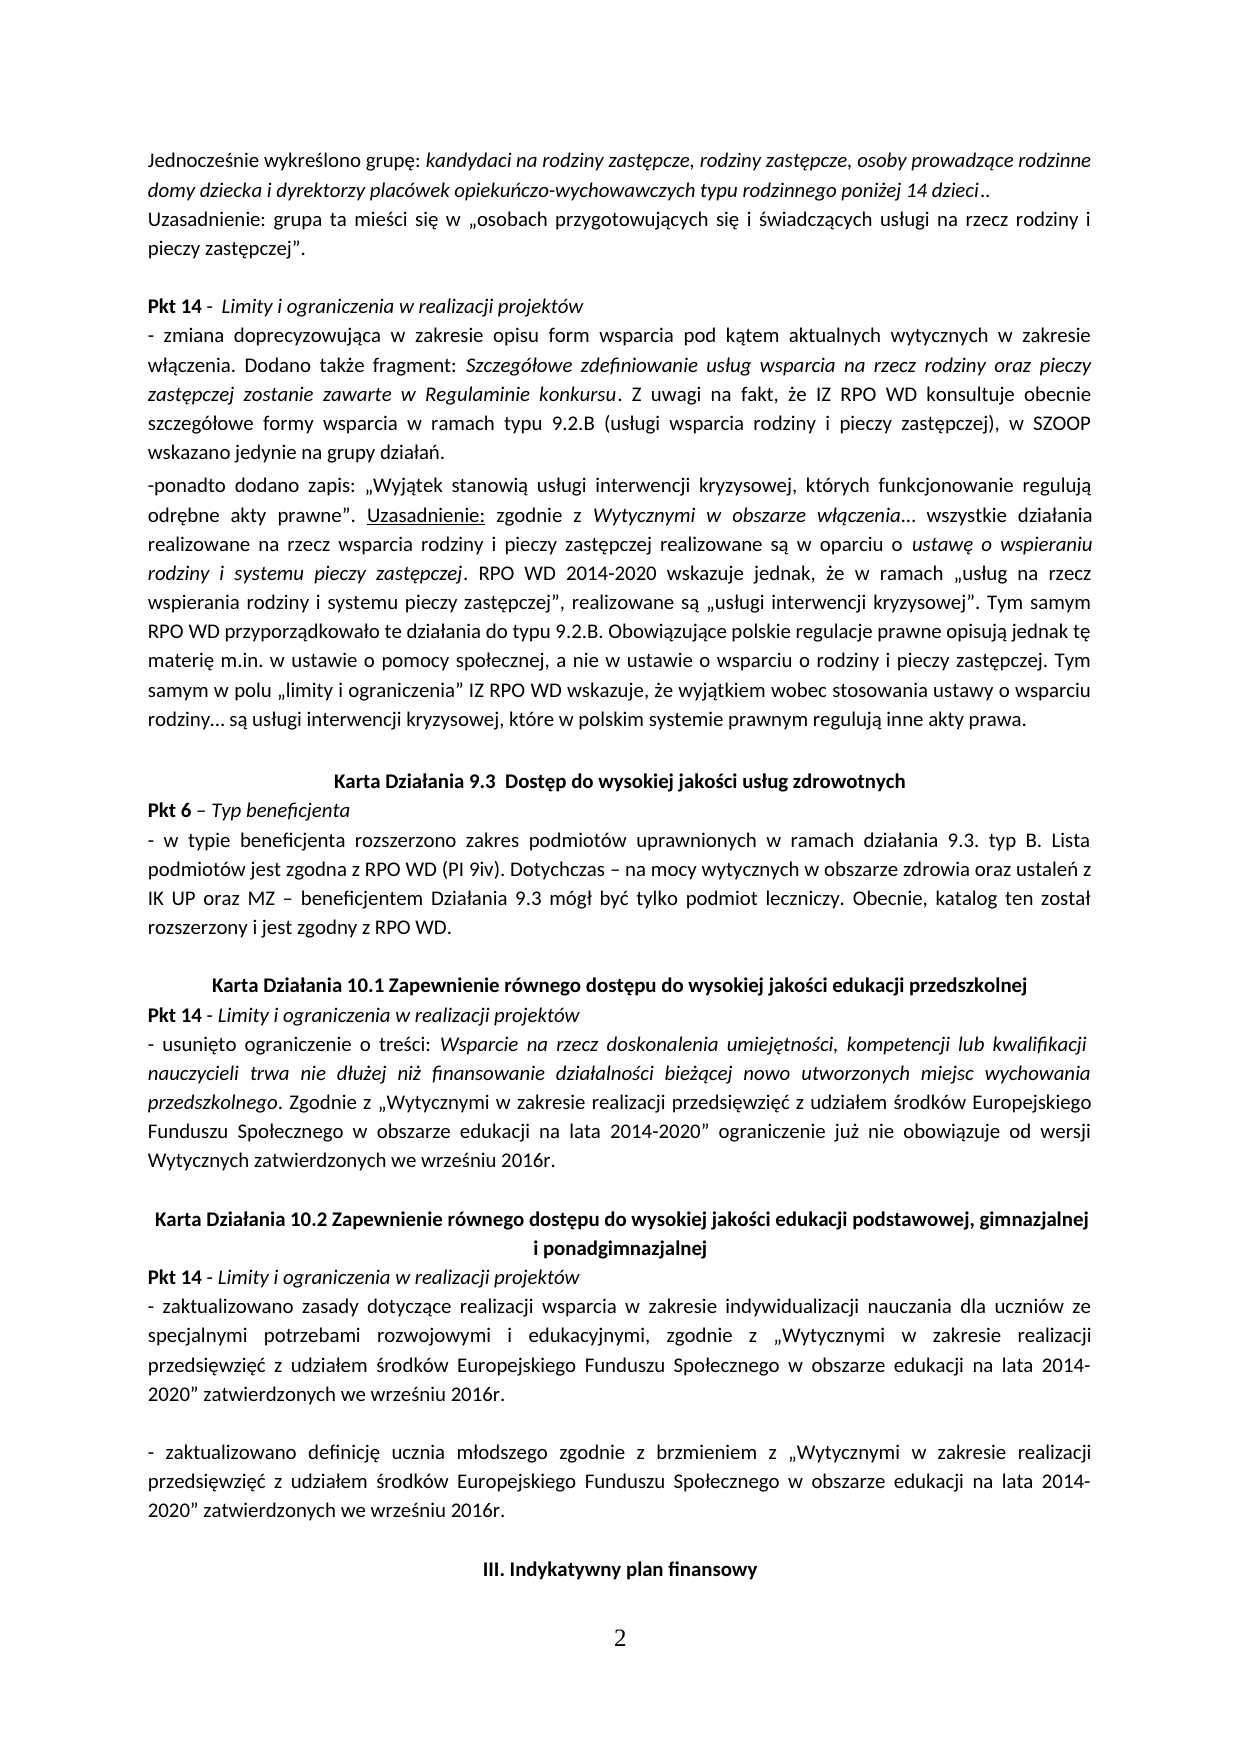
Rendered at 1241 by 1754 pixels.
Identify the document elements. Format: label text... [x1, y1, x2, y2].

text - zaktualizowano zasady dotyczące realizacji wsparcia w zakresie indywidualizacji nauczania dla uczniów ze specjalnymi potrzebami rozwojowymi i edukacyjnymi, zgodnie z „Wytycznymi w zakresie realizacji przedsięwzięć z udziałem środków Europejskiego Funduszu Społecznego w obszarze edukacji na lata 2014-2020” zatwierdzonych we wrześniu 2016r. [148, 1293, 1093, 1406]
text -ponadto dodano zapis: „Wyjątek stanowią usługi interwencji kryzysowej, których funkcjonowanie regulują odrębne akty prawne”. Uzasadnienie: zgodnie z Wytycznymi w obszarze włączenia… wszystkie działania realizowane na rzecz wsparcia rodziny i pieczy zastępczej realizowane są w oparciu o ustawę o wspieraniu rodziny i systemu pieczy zastępczej. RPO WD 2014-2020 wskazuje jednak, że w ramach „usług na rzecz wspierania rodziny i systemu pieczy zastępczej”, realizowane są „usługi interwencji kryzysowej”. Tym samym RPO WD przyporządkowało te działania do typu 9.2.B. Obowiązujące polskie regulacje prawne opisują jednak tę materię m.in. w ustawie o pomocy społecznej, a nie w ustawie o wsparciu o rodziny i pieczy zastępczej. Tym samym w polu „limity i ograniczenia” IZ RPO WD wskazuje, że wyjątkiem wobec stosowania ustawy o wsparciu rodziny… są usługi interwencji kryzysowej, które w polskim systemie prawnym regulują inne akty prawa. [148, 473, 1093, 731]
text Karta Działania 9.3 Dostęp do wysokiej jakości usług zdrowotnych [148, 768, 1093, 794]
text - zaktualizowano definicję ucznia młodszego zgodnie z brzmieniem z „Wytycznymi w zakresie realizacji przedsięwzięć z udziałem środków Europejskiego Funduszu Społecznego w obszarze edukacji na lata 2014-2020” zatwierdzonych we wrześniu 2016r. [148, 1439, 1093, 1523]
text III. Indykatywny plan finansowy [148, 1556, 1093, 1581]
text - w typie beneficjenta rozszerzono zakres podmiotów uprawnionych w ramach działania 9.3. typ B. Lista podmiotów jest zgodna z RPO WD (PI 9iv). Dotychczas – na mocy wytycznych w obszarze zdrowia oraz ustaleń z IK UP oraz MZ – beneficjentem Działania 9.3 mógł być tylko podmiot leczniczy. Obecnie, katalog ten został rozszerzony i jest zgodny z RPO WD. [148, 827, 1093, 940]
text Karta Działania 10.2 Zapewnienie równego dostępu do wysokiej jakości edukacji podstawowej, gimnazjalnej i ponadgimnazjalnej [148, 1206, 1093, 1261]
text Jednocześnie wykreślono grupę: kandydaci na rodziny zastępcze, rodziny zastępcze, osoby prowadzące rodzinne domy dziecka i dyrektorzy placówek opiekuńczo-wychowawczych typu rodzinnego poniżej 14 dzieci.. [148, 148, 1093, 202]
text Pkt 14 - Limity i ograniczenia w realizacji projektów [148, 1002, 1093, 1027]
text Uzasadnienie: grupa ta mieści się w „osobach przygotowujących się i świadczących usługi na rzecz rodziny i pieczy zastępczej”. [148, 206, 1093, 261]
text Pkt 14 - Limity i ograniczenia w realizacji projektów [148, 1264, 1093, 1290]
text - zmiana doprecyzowująca w zakresie opisu form wsparcia pod kątem aktualnych wytycznych w zakresie włączenia. Dodano także fragment: Szczegółowe zdefiniowanie usług wsparcia na rzecz rodziny oraz pieczy zastępczej zostanie zawarte w Regulaminie konkursu. Z uwagi na fakt, że IZ RPO WD konsultuje obecnie szczegółowe formy wsparcia w ramach typu 9.2.B (usługi wsparcia rodziny i pieczy zastępczej), w SZOOP wskazano jedynie na grupy działań. [148, 323, 1093, 465]
text - usunięto ograniczenie o treści: Wsparcie na rzecz doskonalenia umiejętności, kompetencji lub kwalifikacji nauczycieli trwa nie dłużej niż finansowanie działalności bieżącej nowo utworzonych miejsc wychowania przedszkolnego. Zgodnie z „Wytycznymi w zakresie realizacji przedsięwzięć z udziałem środków Europejskiego Funduszu Społecznego w obszarze edukacji na lata 2014-2020” ograniczenie już nie obowiązuje od wersji Wytycznych zatwierdzonych we wrześniu 2016r. [148, 1031, 1093, 1173]
text Karta Działania 10.1 Zapewnienie równego dostępu do wysokiej jakości edukacji przedszkolnej [148, 973, 1093, 998]
text Pkt 14 - Limity i ograniczenia w realizacji projektów [148, 293, 1093, 319]
text Pkt 6 – Typ beneficjenta [148, 798, 1093, 823]
